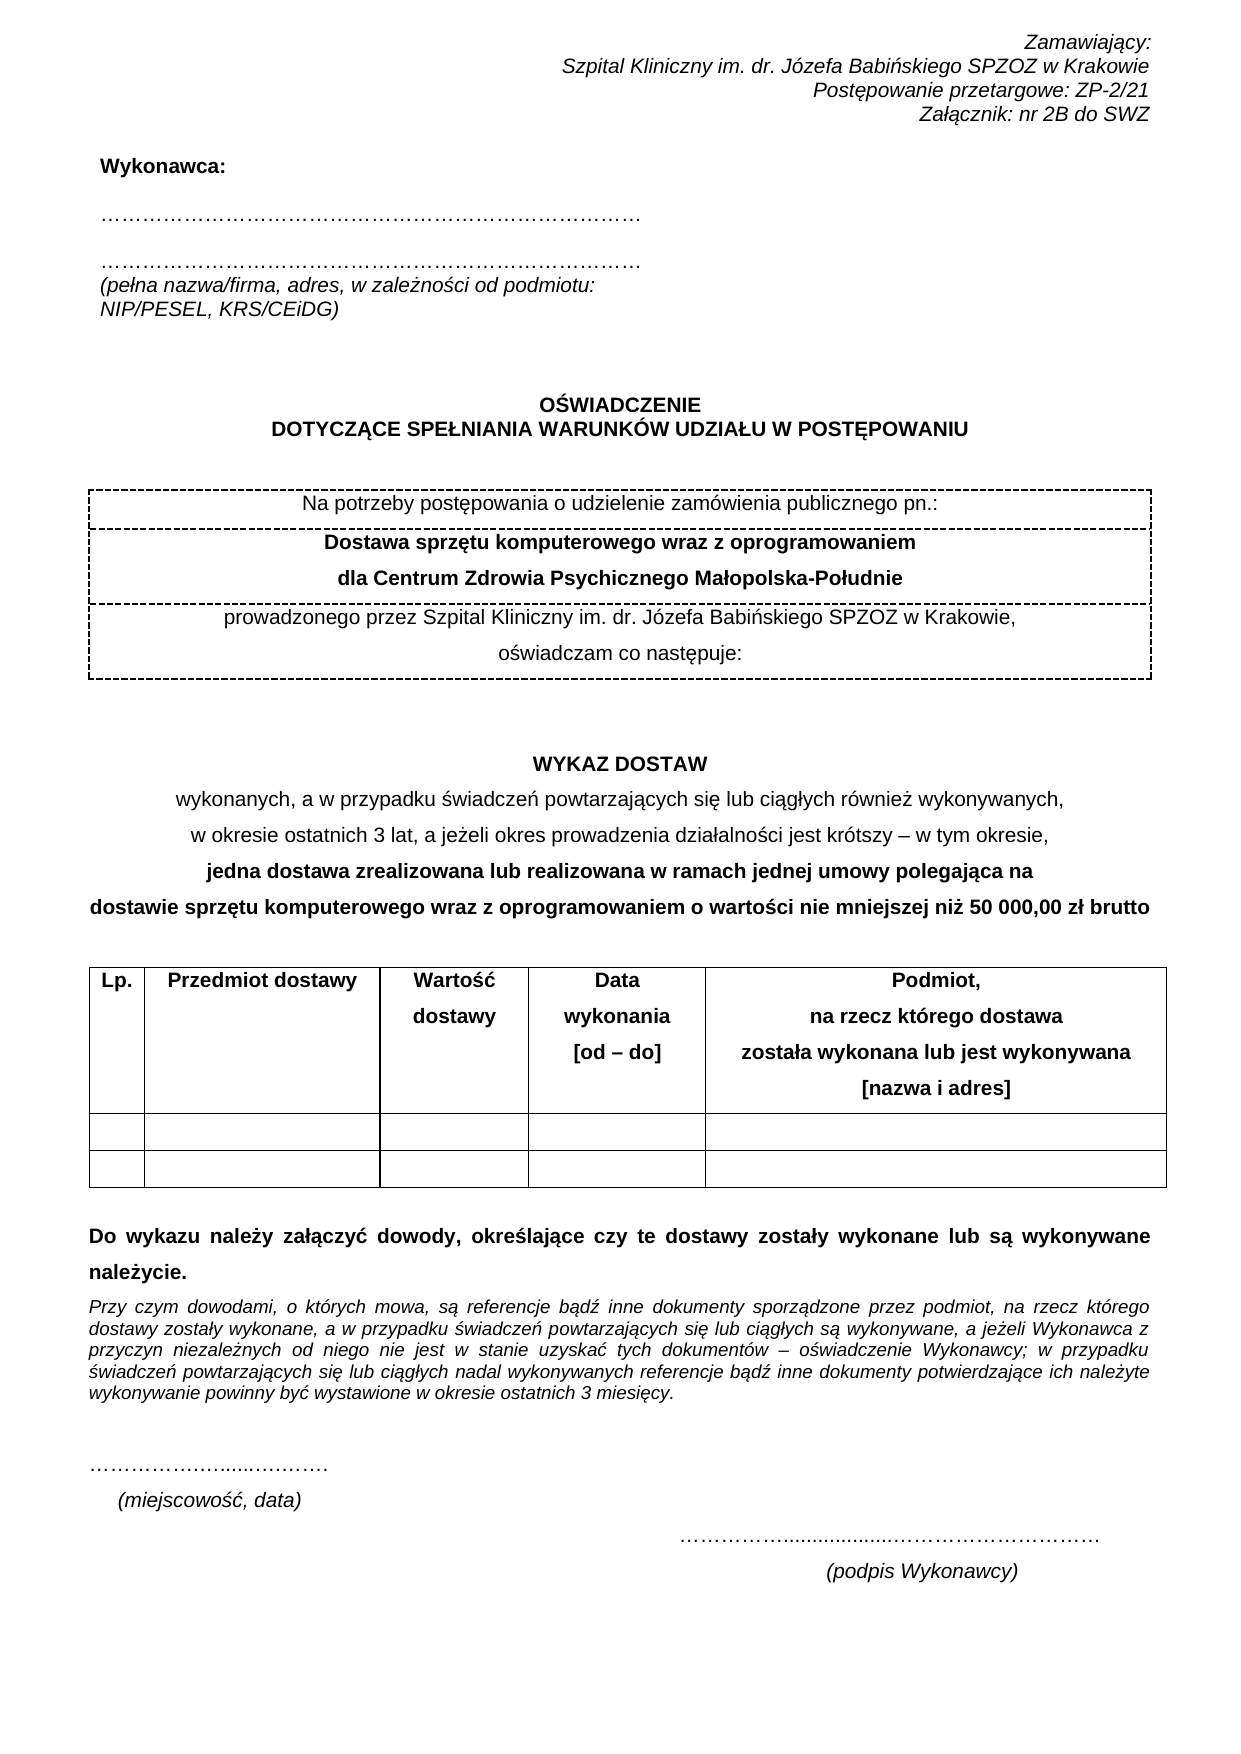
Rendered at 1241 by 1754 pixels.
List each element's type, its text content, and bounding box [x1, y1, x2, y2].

table_header Podmiot, na rzecz którego dostawa została wykonana lub jest wykonywana [nazwa i adres] [706, 968, 1166, 1113]
table_cell [706, 1114, 1166, 1150]
table_cell [706, 1151, 1166, 1187]
table_cell (pełna nazwa/firma, adres, w zależności od podmiotu: NIP/PESEL, KRS/CEiDG) [89, 273, 653, 321]
text w okresie ostatnich 3 lat, a jeżeli okres prowadzenia działalności jest krótszy – w tym okresie, [89, 823, 1152, 847]
table_header Data wykonania [od – do] [529, 968, 705, 1113]
table_cell Dostawa sprzętu komputerowego wraz z oprogramowaniem dla Centrum Zdrowia Psychicznego Małopolska-Południe [89, 528, 1151, 602]
text wykonanych, a w przypadku świadczeń powtarzających się lub ciągłych również wykonywanych, [89, 787, 1152, 811]
text (miejscowość, data) [89, 1487, 1152, 1511]
text (podpis Wykonawcy) [752, 1559, 1152, 1583]
table_cell [90, 1114, 144, 1150]
text dostawie sprzętu komputerowego wraz z oprogramowaniem o wartości nie mniejszej niż 50 000,00 zł brutto [89, 895, 1152, 919]
table_cell [529, 1151, 705, 1187]
table_header Wartość dostawy [381, 968, 528, 1113]
table_cell [381, 1151, 528, 1187]
table_cell [145, 1114, 379, 1150]
table_cell [529, 1114, 705, 1150]
table_cell [381, 1114, 528, 1150]
text OŚWIADCZENIE [89, 393, 1152, 417]
table_header Lp. [90, 968, 144, 1113]
table_cell …………………………………………………………………… [89, 225, 653, 273]
table_cell [90, 1151, 144, 1187]
text Przy czym dowodami, o których mowa, są referencje bądź inne dokumenty sporządzone przez podmiot, na rzecz którego dostawy zostały wykonane, a w przypadku świadczeń powtarzających się lub ciągłych są wykonywane, a jeżeli Wykonawca z przyczyn niezależnych od niego nie jest w stanie uzyskać tych dokumentów – oświadczenie Wykonawcy; w przypadku świadczeń powtarzających się lub ciągłych nadal wykonywanych referencje bądź inne dokumenty potwierdzające ich należyte wykonywanie powinny być wystawione w okresie ostatnich 3 miesięcy. [89, 1296, 1152, 1403]
text Do wykazu należy załączyć dowody, określające czy te dostawy zostały wykonane lub są wykonywane należycie. [89, 1224, 1152, 1284]
text jedna dostawa zrealizowana lub realizowana w ramach jednej umowy polegająca na [89, 859, 1152, 883]
table_cell [145, 1151, 379, 1187]
text DOTYCZĄCE SPEŁNIANIA WARUNKÓW UDZIAŁU W POSTĘPOWANIU [89, 417, 1152, 441]
text ……………...................………………………… [89, 1523, 1152, 1547]
table_cell …………………………………………………………………… [89, 178, 653, 225]
text WYKAZ DOSTAW [89, 751, 1152, 775]
table_header Na potrzeby postępowania o udzielenie zamówienia publicznego pn.: [89, 489, 1151, 527]
table_header Przedmiot dostawy [145, 968, 379, 1113]
table_cell prowadzonego przez Szpital Kliniczny im. dr. Józefa Babińskiego SPZOZ w Krakowie, oświadczam co następuje: [89, 603, 1151, 677]
text …………….…......….……. [89, 1451, 1152, 1475]
table_header Wykonawca: [89, 154, 653, 177]
